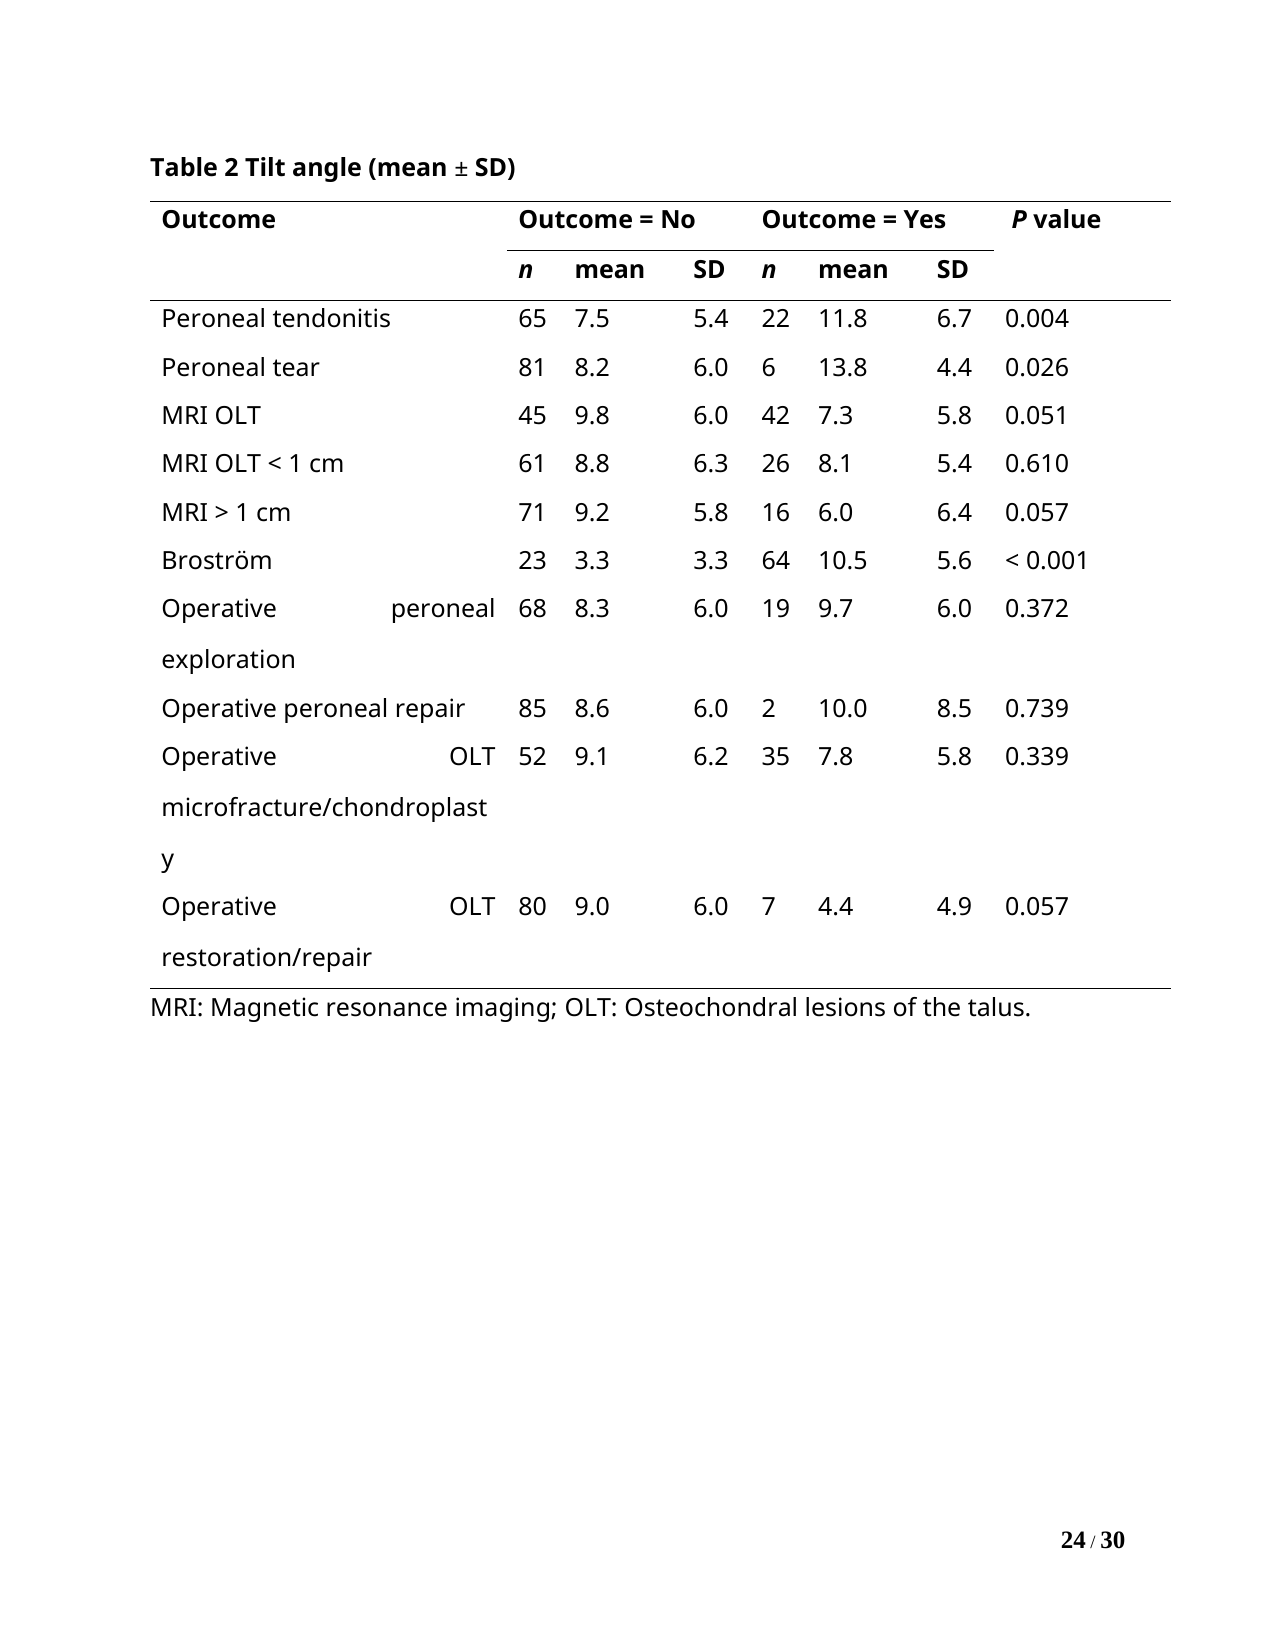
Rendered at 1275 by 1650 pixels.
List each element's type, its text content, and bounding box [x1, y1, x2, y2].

table_cell Broström [150, 543, 507, 591]
table_cell 8.8 [563, 446, 682, 494]
table_cell SD [925, 251, 994, 300]
table_cell 6.0 [682, 690, 750, 738]
table_cell 5.8 [925, 739, 994, 889]
table_cell 5.8 [925, 398, 994, 446]
table_cell mean [807, 251, 925, 300]
table_cell 6.4 [925, 494, 994, 542]
table_cell 4.4 [925, 349, 994, 397]
table_cell 7 [750, 889, 807, 988]
table_cell 8.2 [563, 349, 682, 397]
table_cell 9.0 [563, 889, 682, 988]
table_cell 5.6 [925, 543, 994, 591]
table_cell mean [563, 251, 682, 300]
table_cell 10.0 [807, 690, 925, 738]
text MRI: Magnetic resonance imaging; OLT: Osteochondral lesions of the talus. [150, 989, 1125, 1023]
table_cell 9.1 [563, 739, 682, 889]
table_cell MRI OLT [150, 398, 507, 446]
table_cell 6.0 [682, 591, 750, 690]
table_cell 6.2 [682, 739, 750, 889]
table_cell 7.3 [807, 398, 925, 446]
table_cell 2 [750, 690, 807, 738]
table_cell Operative OLT microfracture/chondroplasty [150, 739, 507, 889]
table_cell MRI > 1 cm [150, 494, 507, 542]
table_cell 0.372 [994, 591, 1171, 690]
table_cell 35 [750, 739, 807, 889]
table_cell 26 [750, 446, 807, 494]
table_cell 5.4 [682, 301, 750, 349]
table_cell 13.8 [807, 349, 925, 397]
text Table 2 Tilt angle (mean ± SD) [150, 150, 1125, 184]
table_cell 11.8 [807, 301, 925, 349]
table_cell < 0.001 [994, 543, 1171, 591]
table_cell 52 [507, 739, 563, 889]
table_cell 6.0 [807, 494, 925, 542]
table_cell 23 [507, 543, 563, 591]
table_cell 0.057 [994, 889, 1171, 988]
table_cell 9.7 [807, 591, 925, 690]
table_header Outcome = Yes [750, 202, 994, 250]
table_cell 9.2 [563, 494, 682, 542]
table_cell Operative peroneal exploration [150, 591, 507, 690]
table_header Outcome = No [507, 202, 750, 250]
table_cell 0.051 [994, 398, 1171, 446]
table_cell 6.0 [682, 349, 750, 397]
table_cell n [507, 251, 563, 300]
table_cell Operative OLT restoration/repair [150, 889, 507, 988]
table_cell 0.004 [994, 301, 1171, 349]
table_cell 22 [750, 301, 807, 349]
table_cell Peroneal tendonitis [150, 301, 507, 349]
table_cell 6.0 [925, 591, 994, 690]
table_cell 6.0 [682, 398, 750, 446]
table_cell 7.5 [563, 301, 682, 349]
table_cell 0.026 [994, 349, 1171, 397]
table_header Outcome [150, 202, 507, 300]
table_cell 4.4 [807, 889, 925, 988]
table_cell 6.7 [925, 301, 994, 349]
table_cell 0.739 [994, 690, 1171, 738]
table_cell 0.610 [994, 446, 1171, 494]
table_cell 64 [750, 543, 807, 591]
table_cell 10.5 [807, 543, 925, 591]
table_cell 6 [750, 349, 807, 397]
table_cell 19 [750, 591, 807, 690]
table_cell 45 [507, 398, 563, 446]
table_cell 81 [507, 349, 563, 397]
table_cell 8.3 [563, 591, 682, 690]
table_cell SD [682, 251, 750, 300]
table_cell 3.3 [682, 543, 750, 591]
table_cell 80 [507, 889, 563, 988]
table_cell 71 [507, 494, 563, 542]
table_cell 61 [507, 446, 563, 494]
table_cell Operative peroneal repair [150, 690, 507, 738]
table_cell 8.6 [563, 690, 682, 738]
table_cell 5.8 [682, 494, 750, 542]
table_cell 0.339 [994, 739, 1171, 889]
table_cell n [750, 251, 807, 300]
table_cell 85 [507, 690, 563, 738]
table_cell 6.0 [682, 889, 750, 988]
table_cell 4.9 [925, 889, 994, 988]
table_cell Peroneal tear [150, 349, 507, 397]
table_cell 42 [750, 398, 807, 446]
table_cell 3.3 [563, 543, 682, 591]
table_cell 5.4 [925, 446, 994, 494]
table_cell 68 [507, 591, 563, 690]
table_header P value [994, 202, 1171, 300]
table_cell 65 [507, 301, 563, 349]
table_cell 6.3 [682, 446, 750, 494]
table_cell MRI OLT < 1 cm [150, 446, 507, 494]
table_cell 9.8 [563, 398, 682, 446]
table_cell 8.1 [807, 446, 925, 494]
table_cell 16 [750, 494, 807, 542]
table_cell 8.5 [925, 690, 994, 738]
table_cell 0.057 [994, 494, 1171, 542]
table_cell 7.8 [807, 739, 925, 889]
